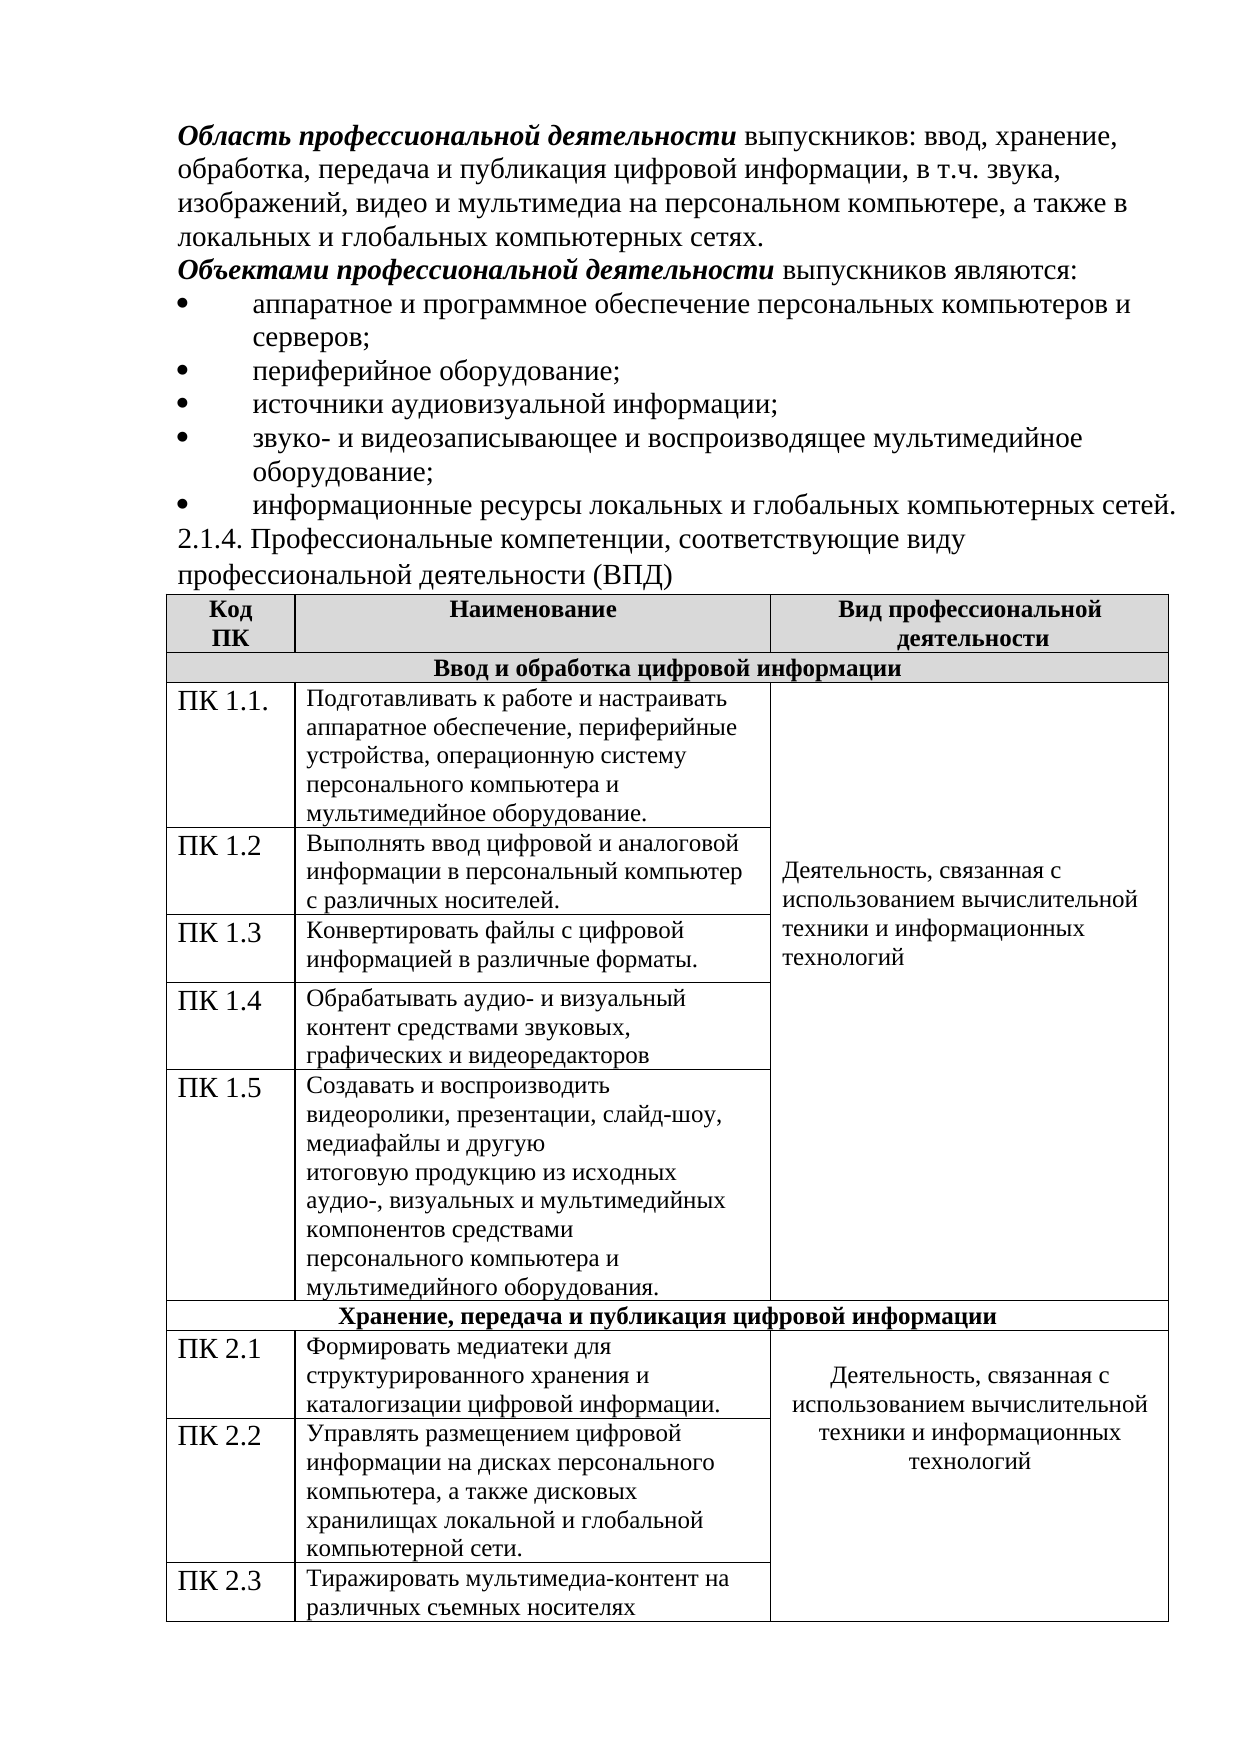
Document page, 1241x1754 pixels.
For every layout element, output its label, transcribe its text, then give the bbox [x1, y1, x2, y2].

text Область профессиональной деятельности выпускников: ввод, хранение, обработка, передача и публикация цифровой информации, в т.ч. звука, изображений, видео и мультимедиа на персональном компьютере, а также в локальных и глобальных компьютерных сетях. [177, 118, 1181, 252]
table_cell Создавать и воспроизводить видеоролики, презентации, слайд-шоу, медиафайлы и другую итоговую продукцию из исходных аудио-, визуальных и мультимедийных компонентов средствами персонального компьютера и мультимедийного оборудования. [296, 1070, 770, 1300]
table_cell Управлять размещением цифровой информации на дисках персонального компьютера, а также дисковых хранилищах локальной и глобальной компьютерной сети. [296, 1419, 770, 1562]
text 2.1.4. Профессиональные компетенции, соответствующие виду профессиональной деятельности (ВПД) [177, 521, 1181, 591]
table_cell ПК 1.3 [167, 915, 294, 982]
table_header Код ПК [167, 595, 294, 652]
table_cell Выполнять ввод цифровой и аналоговой информации в персональный компьютер с различных носителей. [296, 828, 770, 914]
table_cell ПК 1.1. [167, 683, 294, 827]
table_header Наименование [296, 595, 770, 652]
list аппаратное и программное обеспечение персональных компьютеров и серверов; [177, 286, 1181, 353]
list периферийное оборудование; [177, 353, 1181, 387]
table_cell ПК 1.4 [167, 983, 294, 1069]
list звуко- и видеозаписывающее и воспроизводящее мультимедийное оборудование; [177, 420, 1181, 487]
table_cell Деятельность, связанная с использованием вычислительной техники и информационных технологий [771, 683, 1168, 1300]
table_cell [296, 1563, 770, 1621]
table_cell Конвертировать файлы с цифровой информацией в различные форматы. [296, 915, 770, 982]
list источники аудиовизуальной информации; [177, 387, 1181, 420]
table_cell Ввод и обработка цифровой информации [167, 653, 1168, 682]
table_cell Деятельность, связанная с использованием вычислительной техники и информационных технологий [771, 1331, 1168, 1621]
table_cell ПК 1.2 [167, 828, 294, 914]
table_cell ПК 2.3 [167, 1563, 294, 1621]
table_cell ПК 2.1 [167, 1331, 294, 1417]
table_header Вид профессиональной деятельности [771, 595, 1168, 652]
text Объектами профессиональной деятельности выпускников являются: [177, 252, 1181, 286]
table_cell ПК 1.5 [167, 1070, 294, 1300]
table_cell Обрабатывать аудио- и визуальный контент средствами звуковых, графических и видеоредакторов [296, 983, 770, 1069]
table_cell ПК 2.2 [167, 1419, 294, 1562]
list информационные ресурсы локальных и глобальных компьютерных сетей. [177, 487, 1181, 521]
table_cell Хранение, передача и публикация цифровой информации [167, 1301, 1168, 1330]
table_cell Формировать медиатеки для структурированного хранения и каталогизации цифровой информации. [296, 1331, 770, 1417]
table_cell Подготавливать к работе и настраивать аппаратное обеспечение, периферийные устройства, операционную систему персонального компьютера и мультимедийное оборудование. [296, 683, 770, 827]
